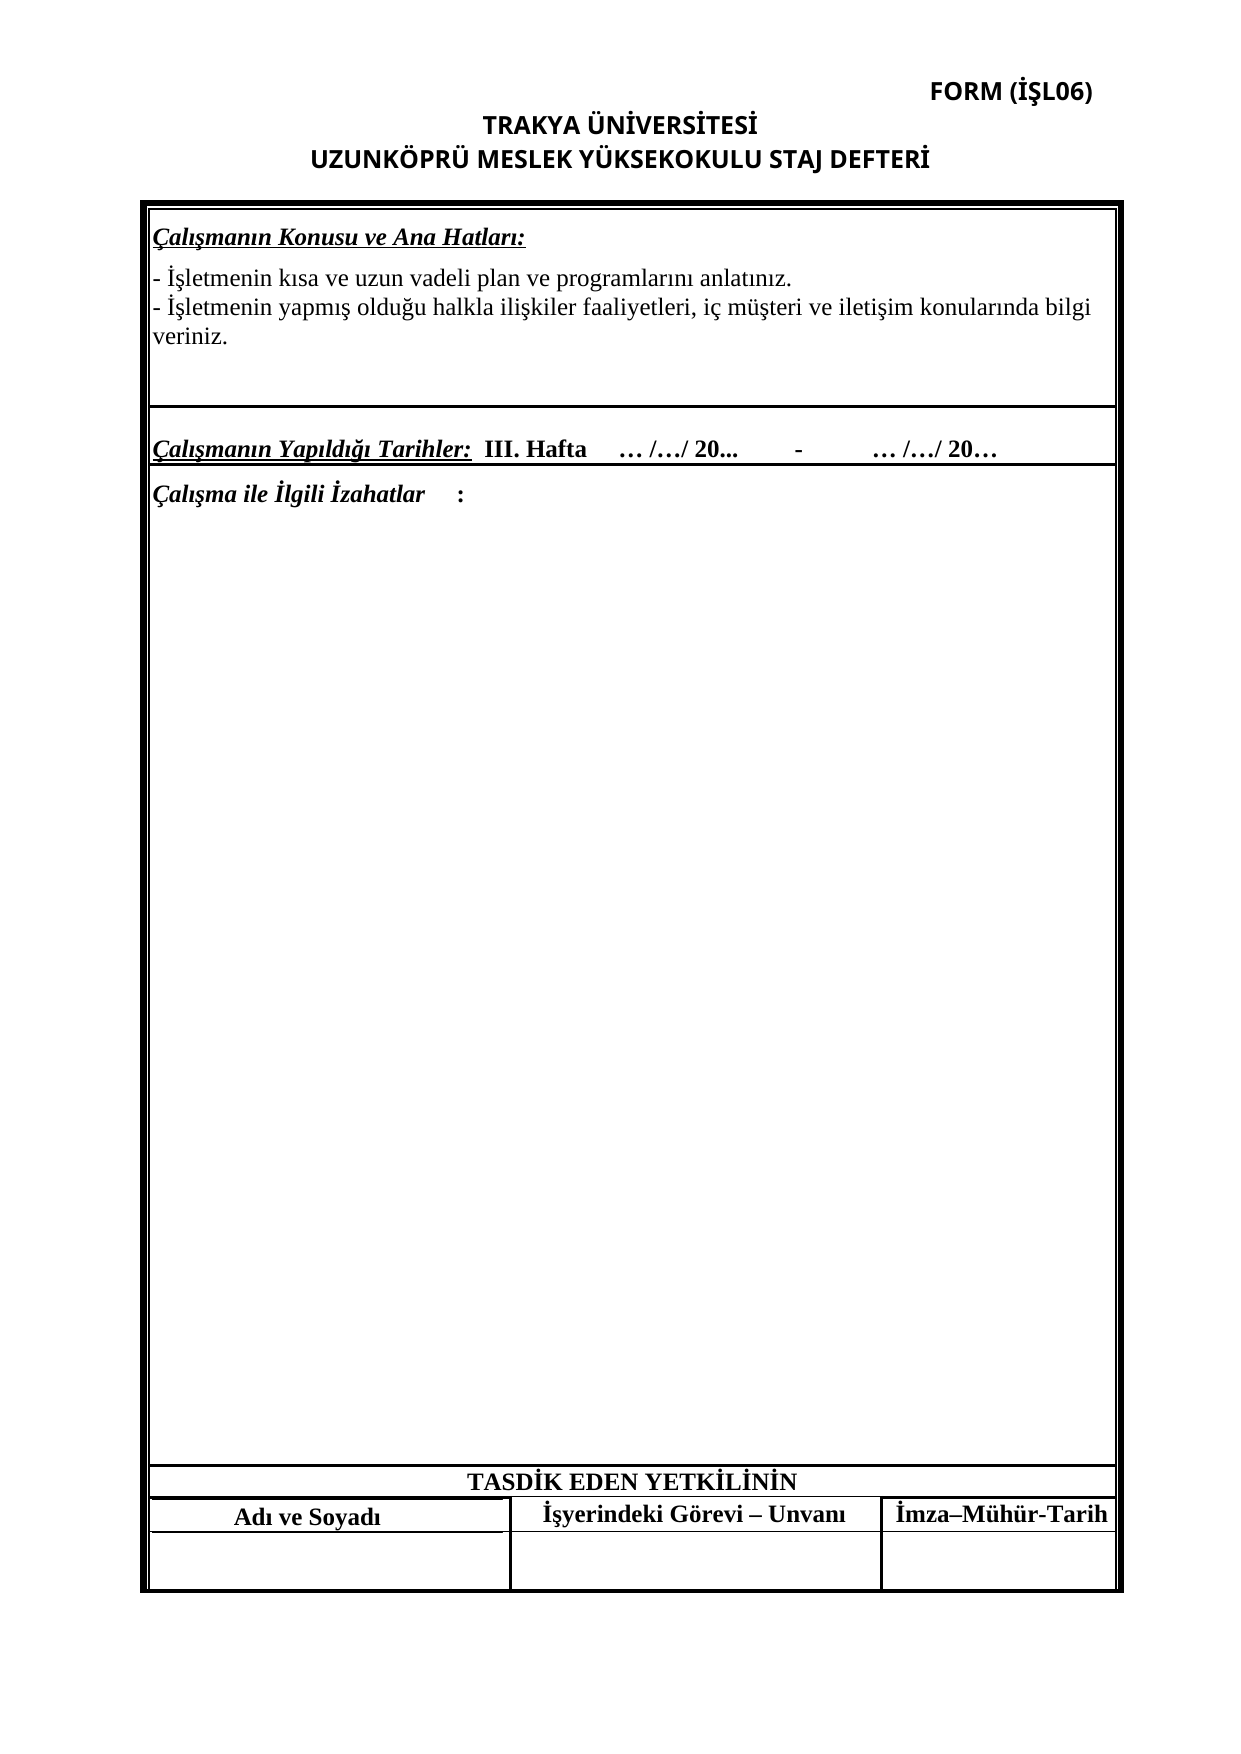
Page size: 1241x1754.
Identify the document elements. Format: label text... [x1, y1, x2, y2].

table_cell Adı ve Soyadı [150, 1499, 509, 1531]
table_cell [150, 1532, 509, 1589]
table_cell Çalışmanın Konusu ve Ana Hatları: - İşletmenin kısa ve uzun vadeli plan ve programlarını anlatınız. - İşletmenin yapmış olduğu halkla ilişkiler faaliyetleri, iç müşteri ve iletişim konularında bilgi veriniz. [150, 210, 1115, 405]
table_cell [512, 1532, 880, 1589]
table_cell İmza–Mühür-Tarih [883, 1499, 1115, 1531]
table_cell TASDİK EDEN YETKİLİNİN [150, 1467, 1115, 1496]
table_cell Çalışma ile İlgili İzahatlar : [150, 466, 1115, 1464]
table_cell Çalışmanın Yapıldığı Tarihler: III. Hafta … /…/ 20... - … /…/ 20… [150, 408, 1115, 463]
table_cell [883, 1532, 1115, 1589]
table_cell İşyerindeki Görevi – Unvanı [512, 1497, 880, 1531]
